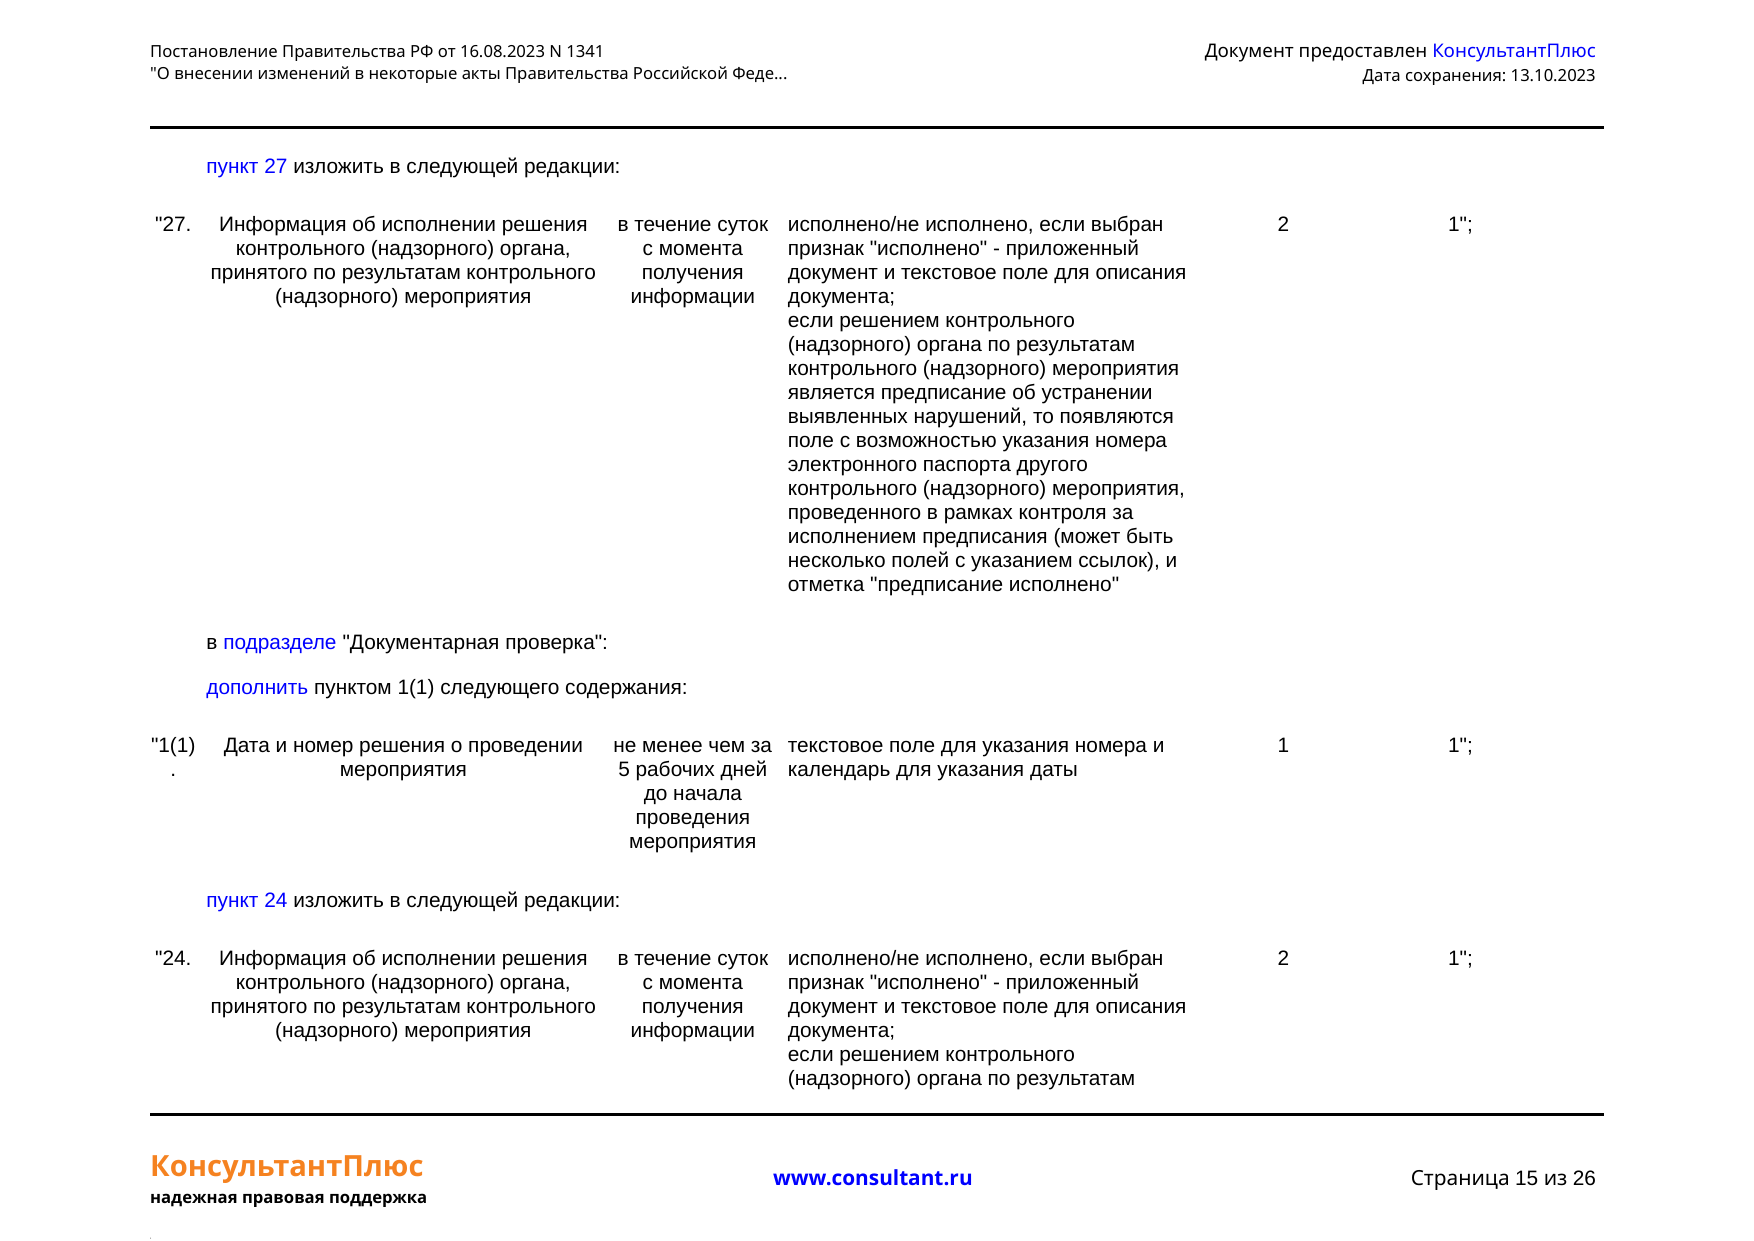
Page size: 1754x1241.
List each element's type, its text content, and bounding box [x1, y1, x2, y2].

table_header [781, 936, 1194, 1101]
table_header не менее чем за 5 рабочих дней до начала проведения мероприятия [604, 723, 781, 864]
table_header "24. [144, 936, 202, 1101]
text пункт 24 изложить в следующей редакции: [150, 888, 1604, 912]
text дополнить пунктом 1(1) следующего содержания: [150, 675, 1604, 699]
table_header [203, 936, 604, 1101]
table_header Дата и номер решения о проведении мероприятия [203, 723, 604, 864]
table_header текстовое поле для указания номера и календарь для указания даты [781, 723, 1194, 864]
text в подразделе "Документарная проверка": [150, 630, 1604, 654]
table_header 1 [1195, 723, 1372, 864]
table_header 1"; [1372, 201, 1549, 606]
table_header 1"; [1372, 936, 1549, 1101]
table_header 2 [1195, 201, 1372, 606]
table_header Информация об исполнении решения контрольного (надзорного) органа, принятого по результатам контрольного (надзорного) мероприятия [203, 201, 604, 606]
table_header 1"; [1372, 723, 1549, 864]
text пункт 27 изложить в следующей редакции: [150, 153, 1604, 177]
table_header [604, 936, 781, 1101]
table_header в течение суток с момента получения информации [604, 201, 781, 606]
table_header "1(1). [144, 723, 202, 864]
table_header "27. [144, 201, 202, 606]
table_header 2 [1195, 936, 1372, 1101]
